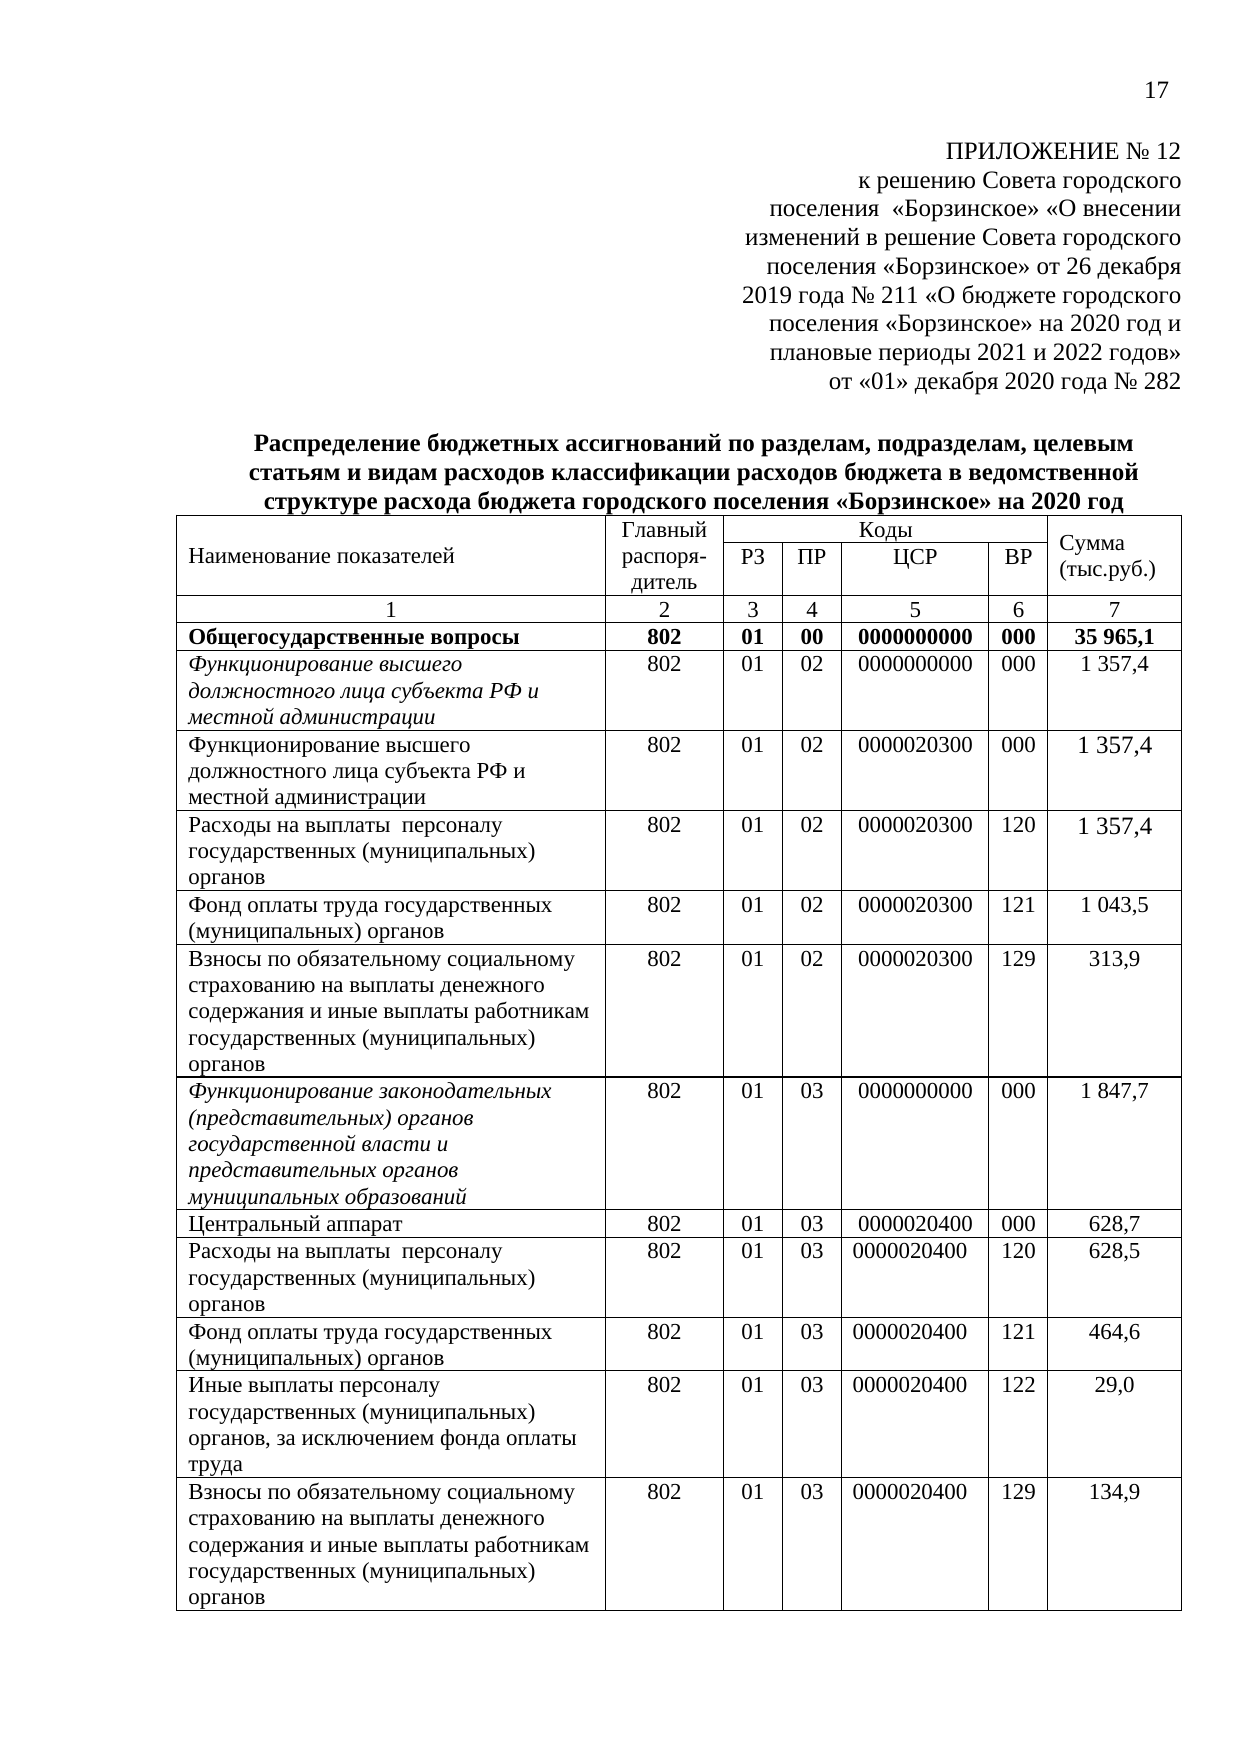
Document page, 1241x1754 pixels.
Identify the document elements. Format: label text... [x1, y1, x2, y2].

table_cell Расходы на выплаты персоналу государственных (муниципальных) органов [177, 1238, 605, 1317]
table_cell 000 [989, 1078, 1047, 1209]
table_cell 01 [724, 623, 782, 649]
table_cell 00 [783, 623, 841, 649]
table_cell 802 [606, 731, 723, 810]
table_cell Расходы на выплаты персоналу государственных (муниципальных) органов [177, 811, 605, 890]
table_cell 1 357,4 [1048, 811, 1181, 890]
table_cell 02 [783, 891, 841, 943]
table_cell ВР [989, 543, 1047, 595]
table_cell 4 [783, 596, 841, 622]
table_header Коды [724, 516, 1047, 542]
table_cell 1 847,7 [1048, 1078, 1181, 1209]
table_cell 02 [783, 945, 841, 1076]
table_cell 01 [724, 1478, 782, 1610]
table_cell 0000020400 [842, 1478, 988, 1610]
table_cell 03 [783, 1238, 841, 1317]
text от «01» декабря 2020 года № 282 [206, 366, 1181, 395]
text плановые периоды 2021 и 2022 годов» [206, 337, 1181, 366]
table_cell 29,0 [1048, 1371, 1181, 1477]
table_cell 000 [989, 731, 1047, 810]
table_cell 313,9 [1048, 945, 1181, 1076]
table_cell 0000020400 [842, 1210, 988, 1237]
table_cell 01 [724, 731, 782, 810]
table_cell 01 [724, 1238, 782, 1317]
table_cell 121 [989, 891, 1047, 943]
table_cell 129 [989, 945, 1047, 1076]
table_cell 01 [724, 651, 782, 729]
table_cell 628,5 [1048, 1238, 1181, 1317]
table_cell 802 [606, 1371, 723, 1477]
table_cell 802 [606, 945, 723, 1076]
table_cell Функционирование высшего должностного лица субъекта РФ и местной администрации [177, 731, 605, 810]
table_cell 7 [1048, 596, 1181, 622]
table_cell 802 [606, 1210, 723, 1237]
table_cell 02 [783, 731, 841, 810]
table_cell 2 [606, 596, 723, 622]
table_cell 03 [783, 1478, 841, 1610]
table_cell Фонд оплаты труда государственных (муниципальных) органов [177, 1318, 605, 1370]
table_cell 01 [724, 811, 782, 890]
text к решению Совета городского [206, 165, 1181, 193]
table_header Сумма (тыс.руб.) [1048, 516, 1181, 595]
table_cell 628,7 [1048, 1210, 1181, 1237]
table_cell 0000000000 [842, 1078, 988, 1209]
table_cell ПР [783, 543, 841, 595]
text ПРИЛОЖЕНИЕ № 12 [206, 136, 1181, 165]
table_cell 1 043,5 [1048, 891, 1181, 943]
table_cell 01 [724, 1078, 782, 1209]
table_cell 0000000000 [842, 651, 988, 729]
table_cell 0000020300 [842, 731, 988, 810]
table_cell 02 [783, 651, 841, 729]
table_cell 02 [783, 811, 841, 890]
table_cell 03 [783, 1371, 841, 1477]
table_cell Центральный аппарат [177, 1210, 605, 1237]
table_cell 01 [724, 1371, 782, 1477]
table_cell 3 [724, 596, 782, 622]
table_cell РЗ [724, 543, 782, 595]
table_cell 000 [989, 623, 1047, 649]
table_cell 03 [783, 1078, 841, 1209]
table_cell 802 [606, 623, 723, 649]
table_cell 03 [783, 1210, 841, 1237]
table_cell 120 [989, 1238, 1047, 1317]
table_cell 802 [606, 891, 723, 943]
table_header Главный распоря-дитель [606, 516, 723, 595]
table_cell 134,9 [1048, 1478, 1181, 1610]
table_cell Фонд оплаты труда государственных (муниципальных) органов [177, 891, 605, 943]
table_cell 000 [989, 651, 1047, 729]
text изменений в решение Совета городского [206, 222, 1181, 251]
table_cell Функционирование высшего должностного лица субъекта РФ и местной администрации [177, 651, 605, 729]
text поселения «Борзинское» от 26 декабря [206, 251, 1181, 280]
table_cell 6 [989, 596, 1047, 622]
table_cell 01 [724, 945, 782, 1076]
text поселения «Борзинское» на 2020 год и [206, 308, 1181, 337]
table_cell 0000020300 [842, 891, 988, 943]
table_cell 0000020300 [842, 945, 988, 1076]
table_cell 0000020300 [842, 811, 988, 890]
table_cell Иные выплаты персоналу государственных (муниципальных) органов, за исключением фонда оплаты труда [177, 1371, 605, 1477]
table_cell 802 [606, 1078, 723, 1209]
table_cell 0000000000 [842, 623, 988, 649]
table_cell 802 [606, 1478, 723, 1610]
table_cell 01 [724, 1318, 782, 1370]
table_cell 01 [724, 1210, 782, 1237]
table_cell Взносы по обязательному социальному страхованию на выплаты денежного содержания и иные выплаты работникам государственных (муниципальных) органов [177, 945, 605, 1076]
table_cell 0000020400 [842, 1371, 988, 1477]
table_cell 464,6 [1048, 1318, 1181, 1370]
table_cell 1 [177, 596, 605, 622]
text поселения «Борзинское» «О внесении [206, 193, 1181, 222]
table_cell Общегосударственные вопросы [177, 623, 605, 649]
table_cell 0000020400 [842, 1318, 988, 1370]
table_cell 000 [989, 1210, 1047, 1237]
table_cell 5 [842, 596, 988, 622]
table_header Наименование показателей [177, 516, 605, 595]
text Распределение бюджетных ассигнований по разделам, подразделам, целевым статьям и видам расходов классификации расходов бюджета в ведомственной структуре расхода бюджета городского поселения «Борзинское» на 2020 год [206, 428, 1181, 514]
table_cell 35 965,1 [1048, 623, 1181, 649]
table_cell 1 357,4 [1048, 651, 1181, 729]
table_cell 802 [606, 651, 723, 729]
table_cell 802 [606, 811, 723, 890]
table_cell 802 [606, 1318, 723, 1370]
text 2019 года № 211 «О бюджете городского [206, 280, 1181, 308]
table_cell 0000020400 [842, 1238, 988, 1317]
table_cell 01 [724, 891, 782, 943]
table_cell ЦСР [842, 543, 988, 595]
table_cell Функционирование законодательных (представительных) органов государственной власти и представительных органов муниципальных образований [177, 1078, 605, 1209]
table_cell 122 [989, 1371, 1047, 1477]
table_cell Взносы по обязательному социальному страхованию на выплаты денежного содержания и иные выплаты работникам государственных (муниципальных) органов [177, 1478, 605, 1610]
table_cell 120 [989, 811, 1047, 890]
table_cell 121 [989, 1318, 1047, 1370]
table_cell 802 [606, 1238, 723, 1317]
table_cell 129 [989, 1478, 1047, 1610]
table_cell 03 [783, 1318, 841, 1370]
table_cell 1 357,4 [1048, 731, 1181, 810]
